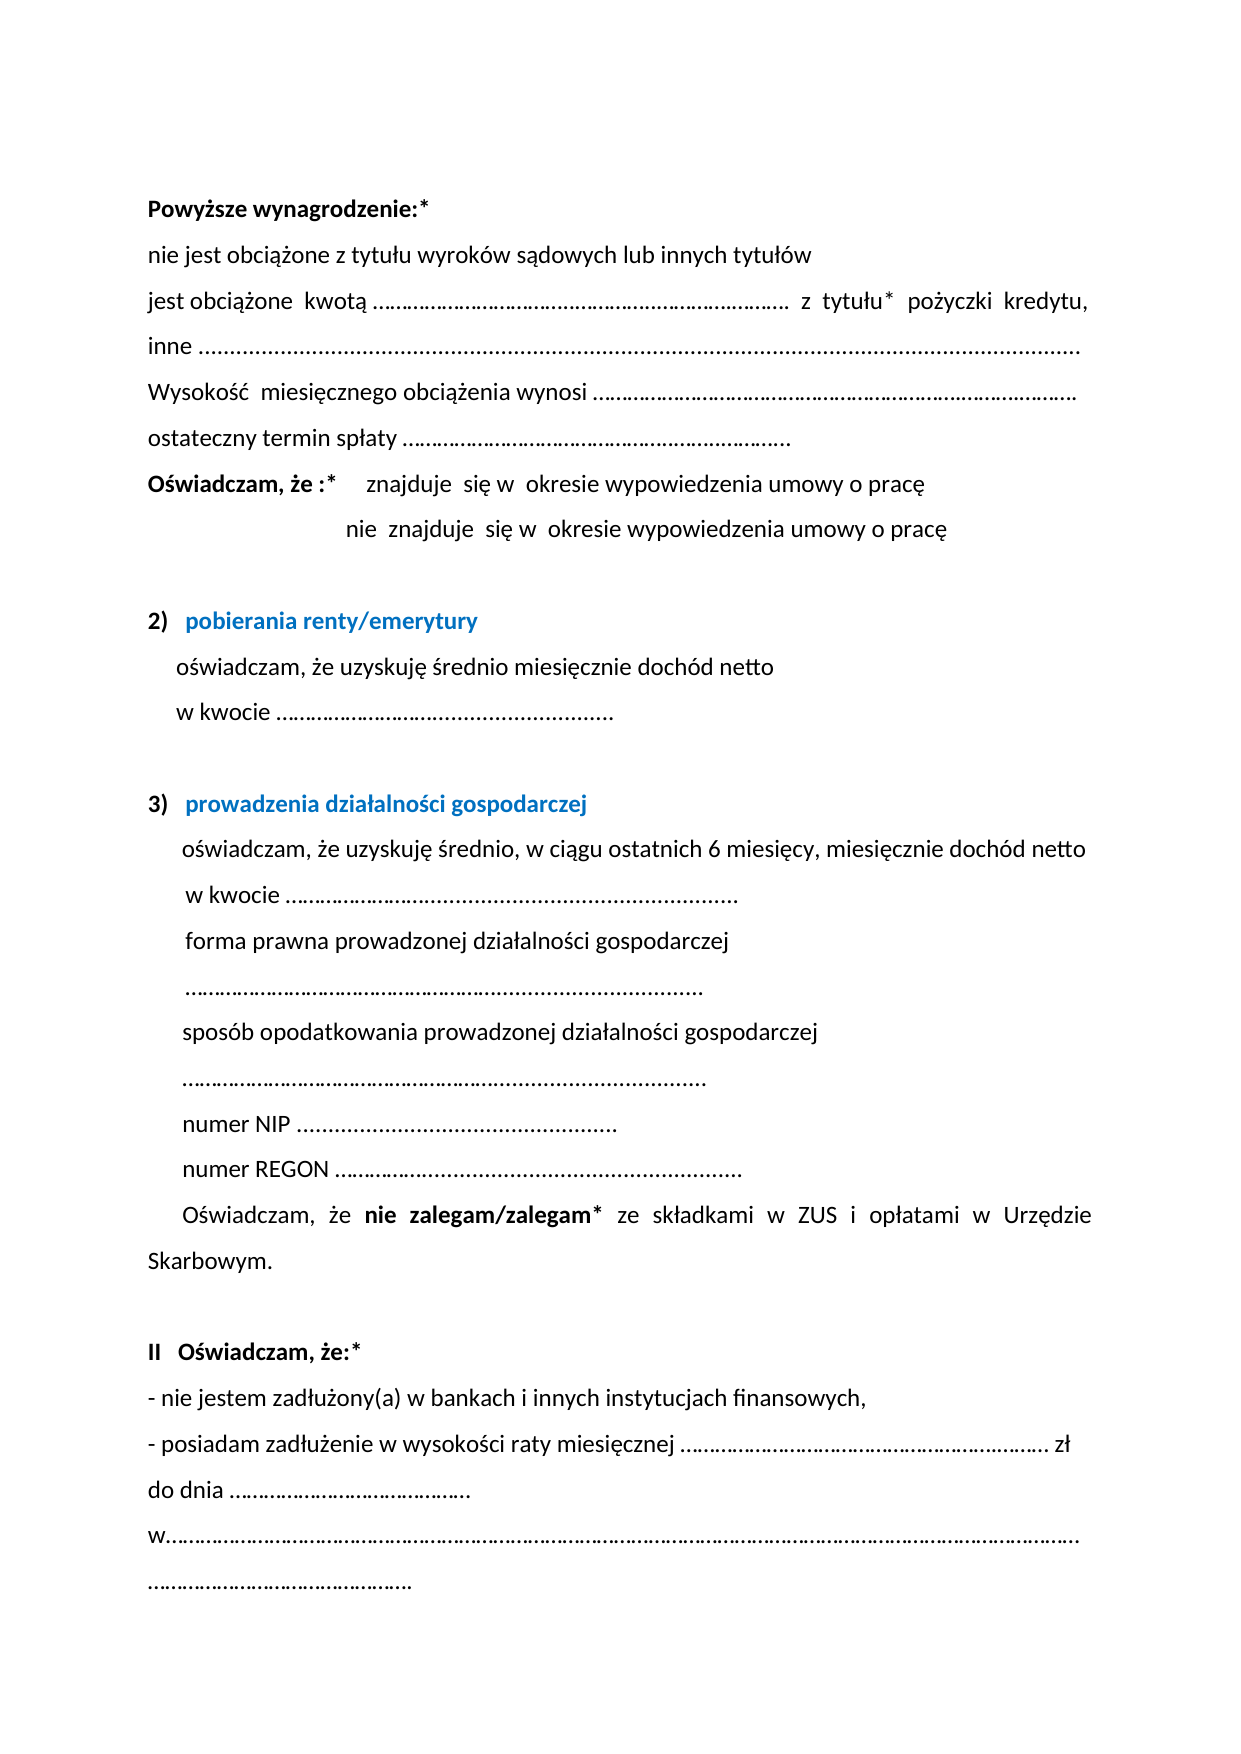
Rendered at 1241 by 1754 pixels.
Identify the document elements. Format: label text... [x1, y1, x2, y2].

text - nie jestem zadłużony(a) w bankach i innych instytucjach finansowych, [148, 1382, 1093, 1413]
text oświadczam, że uzyskuję średnio miesięcznie dochód netto [148, 651, 1093, 681]
text Oświadczam, że nie zalegam/zalegam* ze składkami w ZUS i opłatami w Urzędzie Skarbowym. [148, 1199, 1093, 1276]
text w kwocie ………………………............................. [148, 696, 1093, 727]
text nie jest obciążone z tytułu wyroków sądowych lub innych tytułów [148, 239, 1093, 269]
text forma prawna prowadzonej działalności gospodarczej ………………………………………………................................. [185, 925, 1093, 1001]
text Oświadczam, że :* znajduje się w okresie wypowiedzenia umowy o pracę [148, 468, 1093, 498]
text numer REGON ……………................................................... [148, 1154, 1093, 1184]
text 3) prowadzenia działalności gospodarczej [148, 788, 1093, 818]
text ostateczny termin spłaty ………………………………………..……..………... [148, 422, 1093, 452]
text sposób opodatkowania prowadzonej działalności gospodarczej ……………………………………………….................................. [182, 1016, 1093, 1093]
text nie znajduje się w okresie wypowiedzenia umowy o pracę [148, 513, 1093, 544]
text oświadczam, że uzyskuję średnio, w ciągu ostatnich 6 miesięcy, miesięcznie dochód netto w kwocie …………………….................................................. [148, 833, 1093, 910]
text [148, 1519, 1093, 1596]
text ⁪jest obciążone kwotą ……………………………..…………..………….………. z tytułu* ⁭ pożyczki ⁭ ⁭kredytu, inne ............................................................................................................................................ Wysokość miesięcznego obciążenia wynosi ……………………………………………………….……….………. [148, 285, 1093, 407]
text Powyższe wynagrodzenie:* [148, 193, 1093, 224]
text numer NIP ................................................... [148, 1108, 1093, 1138]
text 2) pobierania renty/emerytury [148, 605, 1093, 635]
text II Oświadczam, że:* [148, 1337, 1093, 1367]
text - posiadam zadłużenie w wysokości raty miesięcznej ……………………………………………….……… zł do dnia …………………………………… [148, 1428, 1093, 1504]
